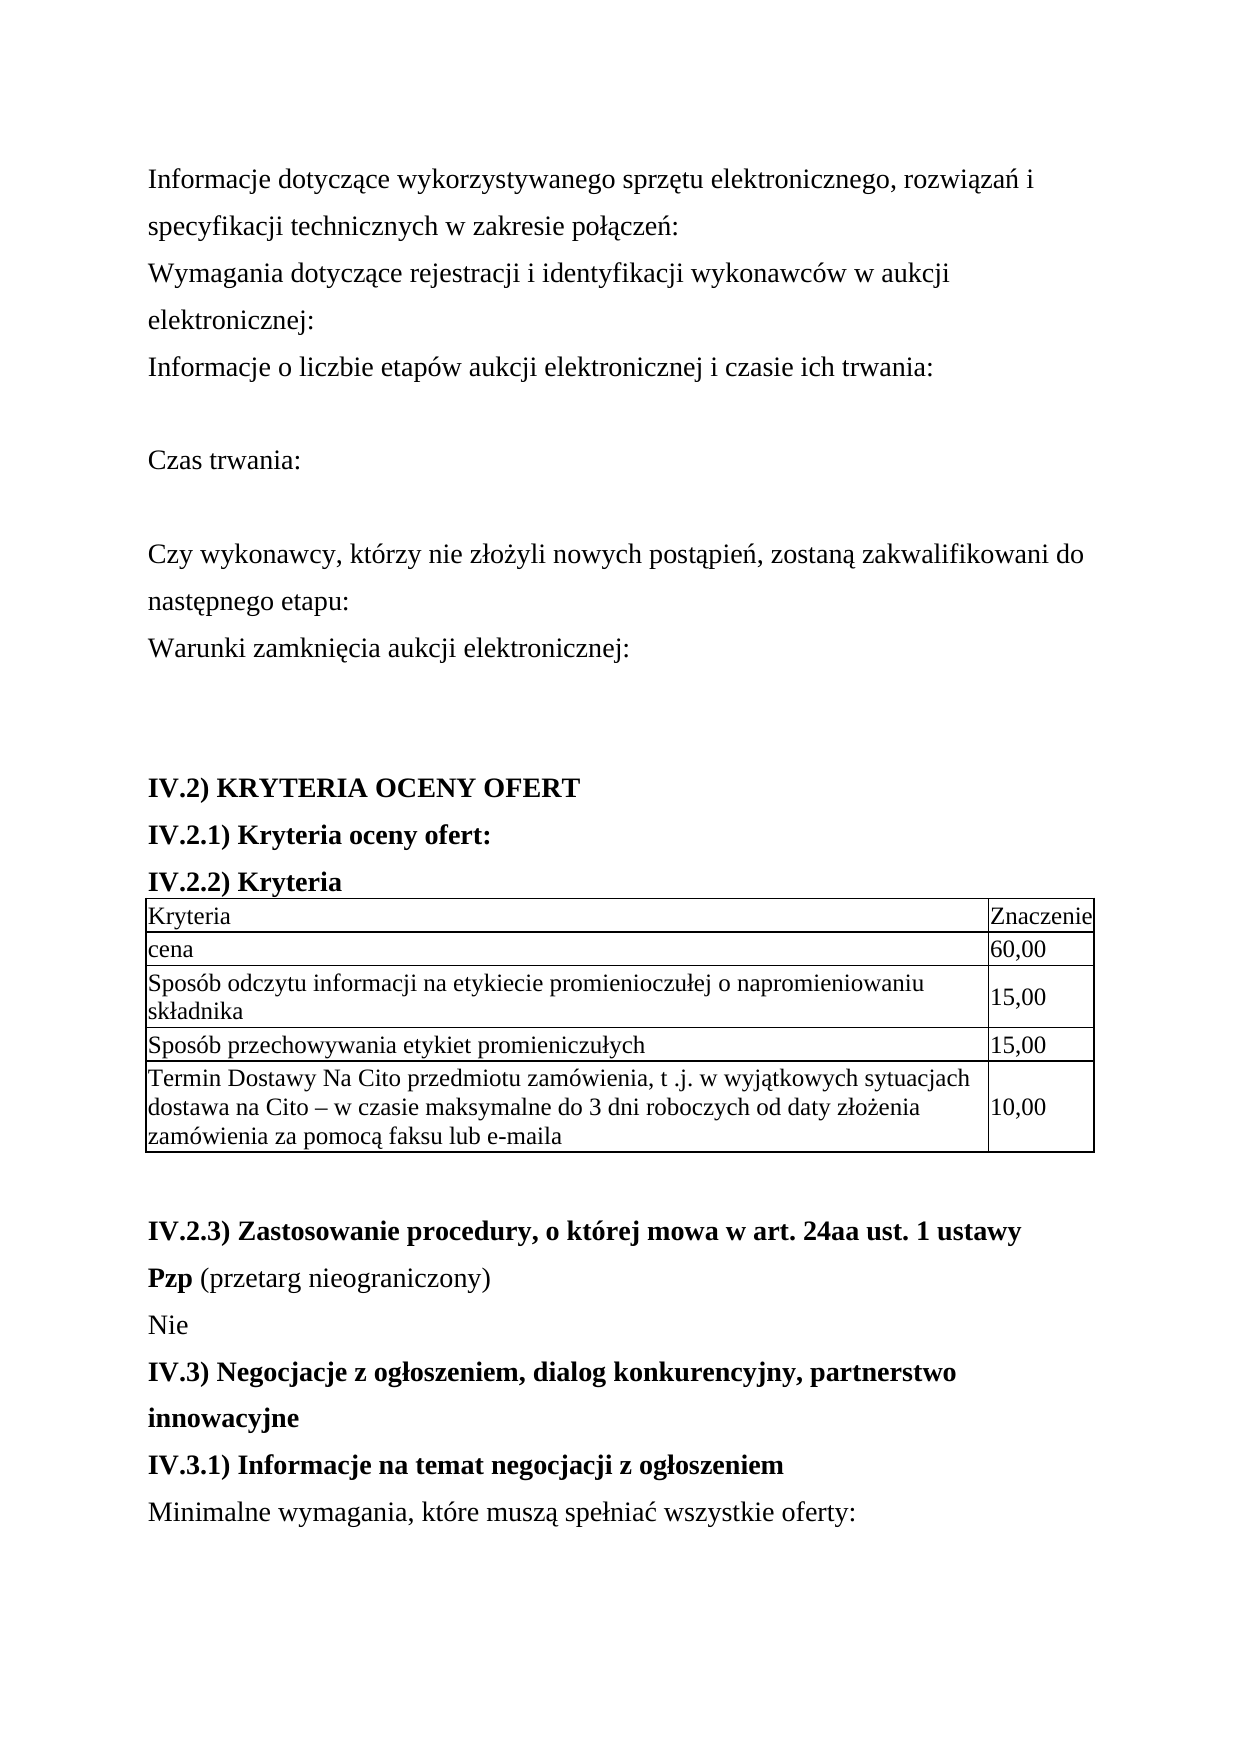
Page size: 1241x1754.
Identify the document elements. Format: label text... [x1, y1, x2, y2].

table_cell 15,00 [989, 1028, 1093, 1060]
table_cell 10,00 [989, 1062, 1093, 1151]
text IV.2) KRYTERIA OCENY OFERT IV.2.1) Kryteria oceny ofert: IV.2.2) Kryteria [148, 710, 1093, 898]
table_cell 15,00 [989, 966, 1093, 1027]
text Czas trwania: Czy wykonawcy, którzy nie złożyli nowych postąpień, zostaną zakwalifikowani do następnego etapu: Warunki zamknięcia aukcji elektronicznej: [148, 382, 1093, 710]
table_cell Sposób przechowywania etykiet promieniczułych [147, 1028, 988, 1060]
table_cell cena [147, 933, 988, 964]
table_cell 60,00 [989, 933, 1093, 964]
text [148, 148, 1093, 382]
table_cell Sposób odczytu informacji na etykiecie promienioczułej o napromieniowaniu składnika [147, 966, 988, 1027]
table_header Znaczenie [989, 899, 1093, 931]
table_cell Termin Dostawy Na Cito przedmiotu zamówienia, t .j. w wyjątkowych sytuacjach dostawa na Cito – w czasie maksymalne do 3 dni roboczych od daty złożenia zamówienia za pomocą faksu lub e-maila [147, 1062, 988, 1151]
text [148, 1153, 1093, 1574]
table_header Kryteria [147, 899, 988, 931]
